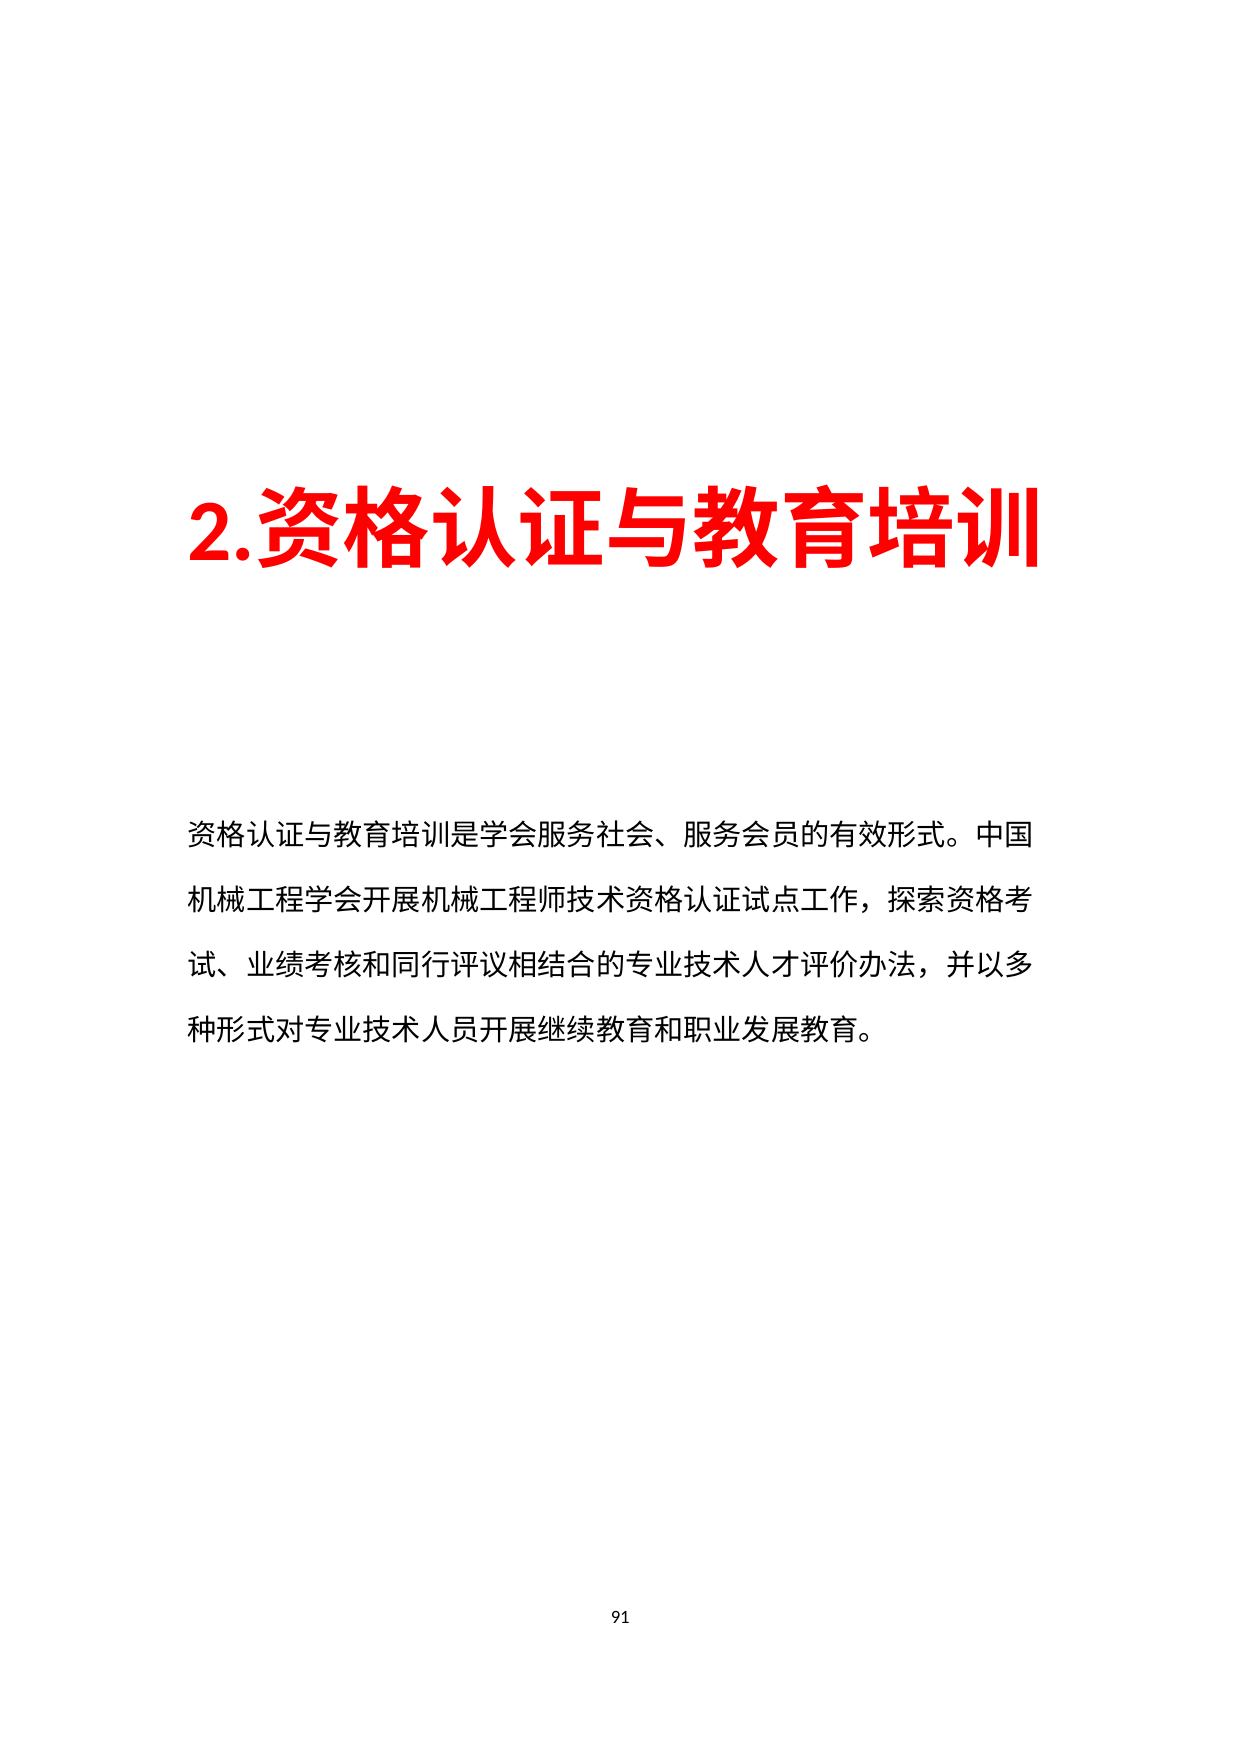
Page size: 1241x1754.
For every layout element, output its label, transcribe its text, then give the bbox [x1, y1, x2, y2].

text 资格认证与教育培训是学会服务社会、服务会员的有效形式。中国机械工程学会开展机械工程师技术资格认证试点工作，探索资格考试、业绩考核和同行评议相结合的专业技术人才评价办法，并以多种形式对专业技术人员开展继续教育和职业发展教育。 [187, 800, 1053, 1060]
subtitle 2.资格认证与教育培训 [187, 457, 1053, 587]
